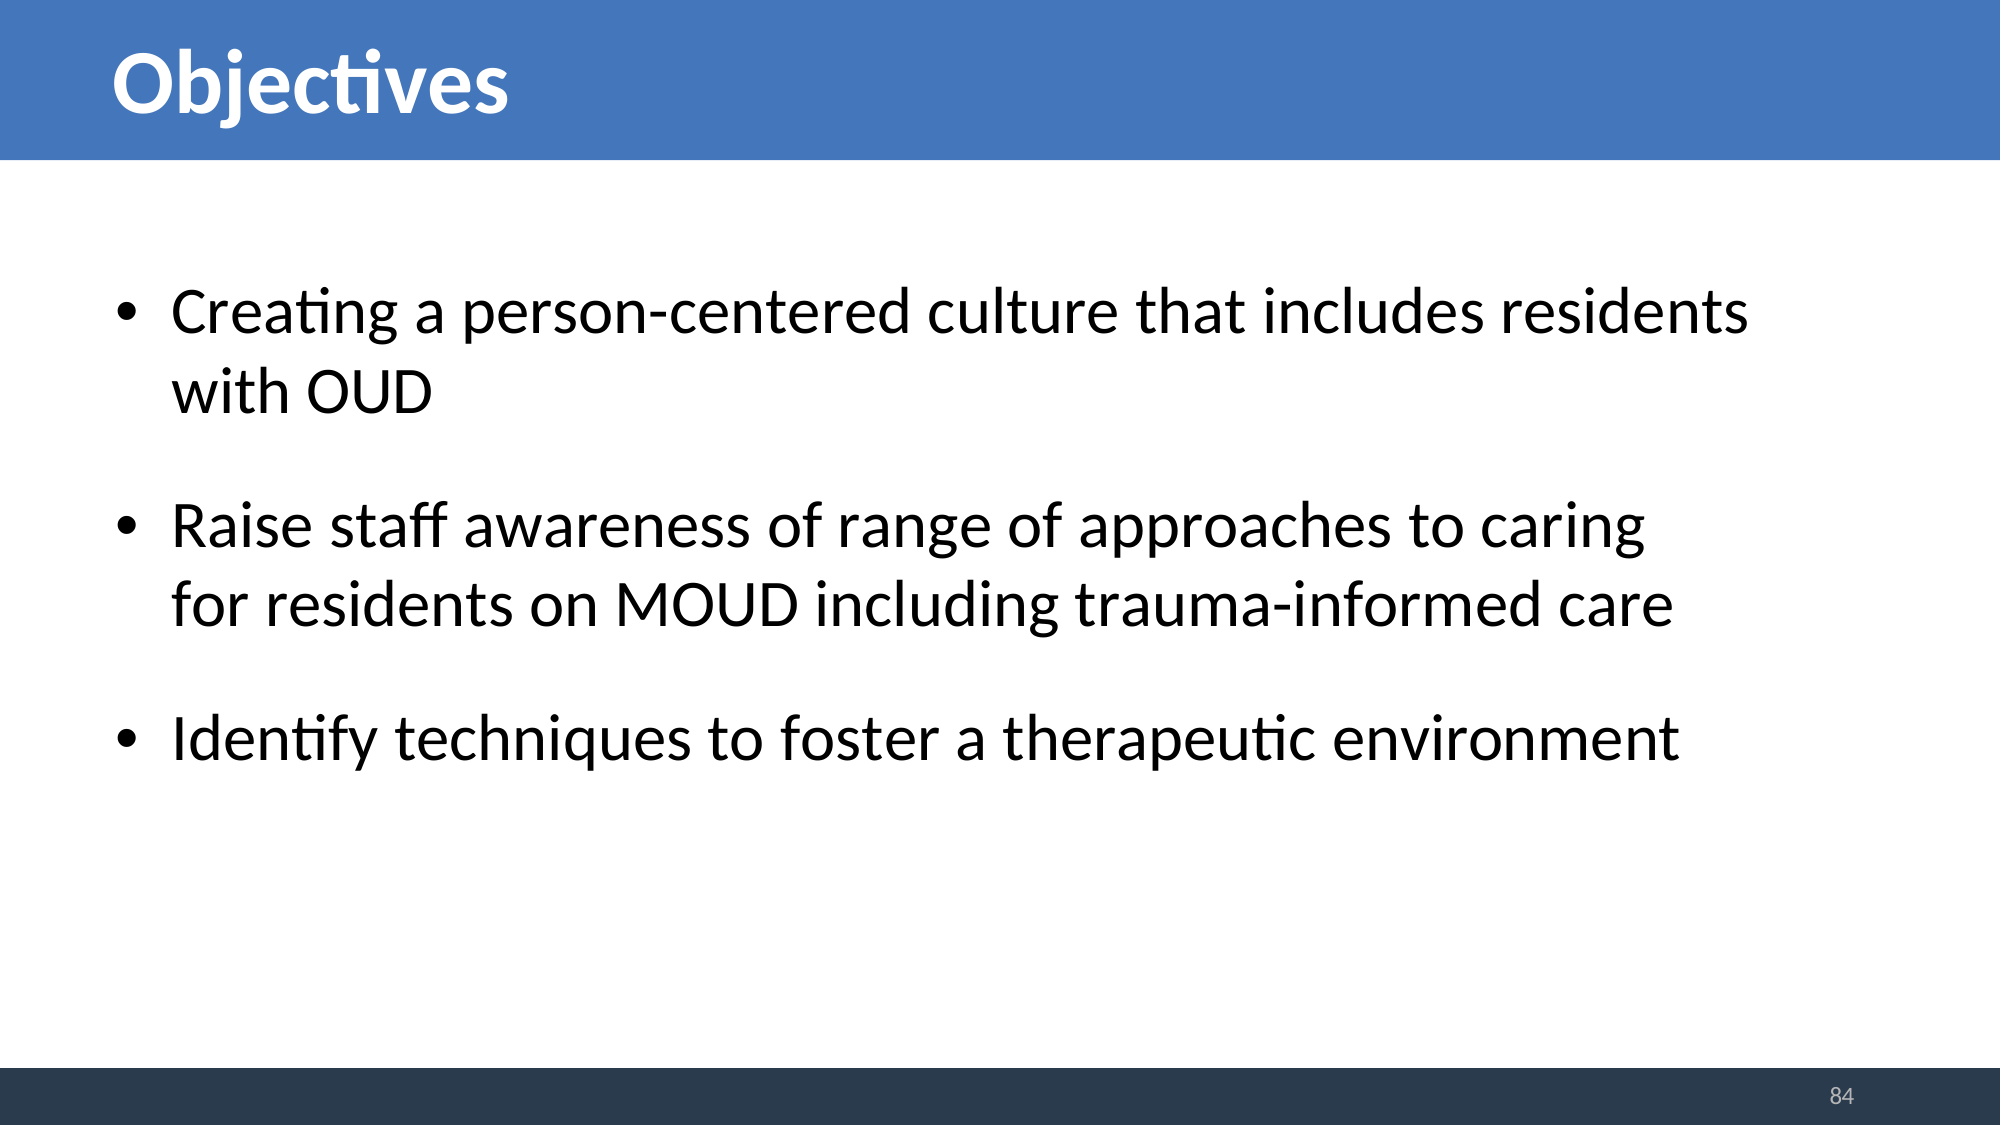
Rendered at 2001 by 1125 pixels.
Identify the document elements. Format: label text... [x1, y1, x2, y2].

list Identify techniques to foster a therapeutic environment [115, 696, 2000, 777]
list Creating a person-centered culture that includes residents with OUD [115, 270, 1878, 430]
list Raise staff awareness of range of approaches to caring for residents on MOUD including trauma-informed care [115, 484, 1732, 643]
